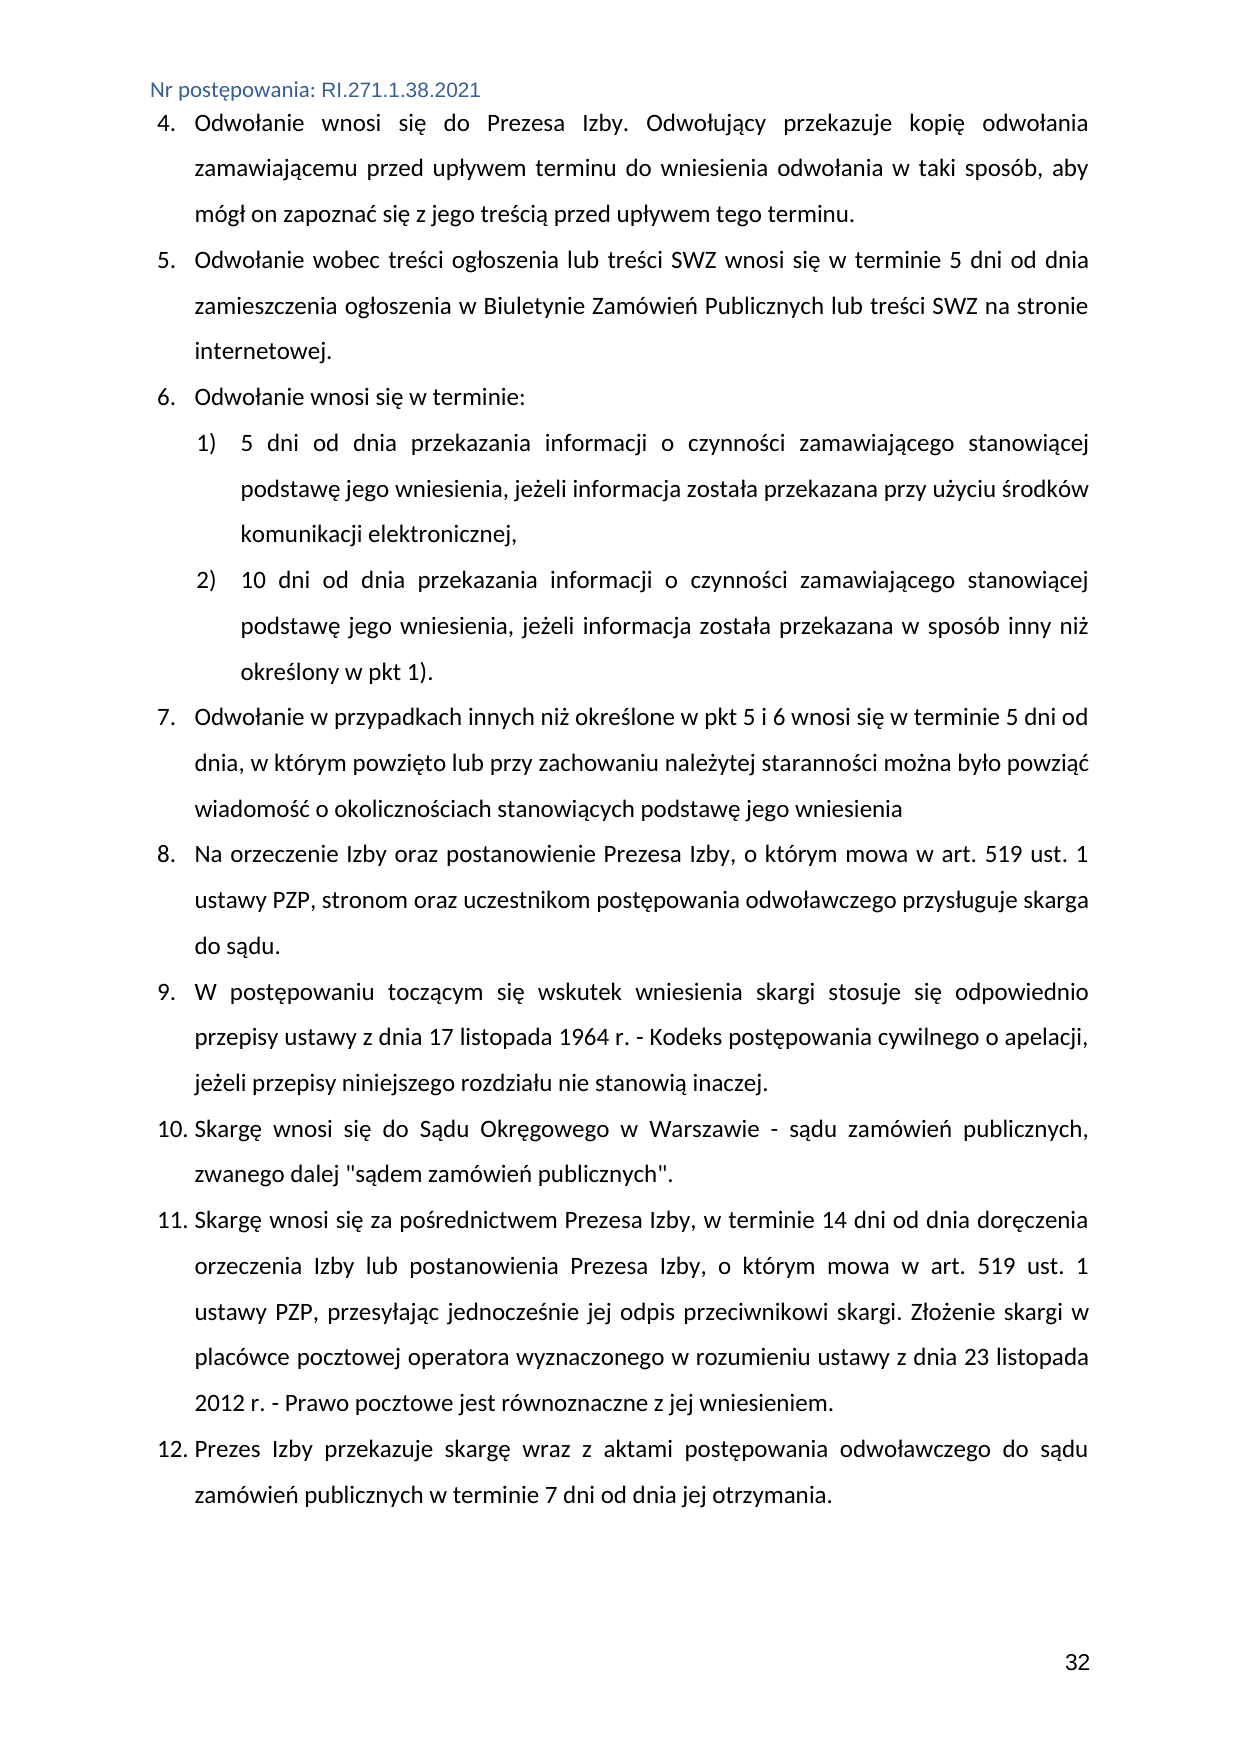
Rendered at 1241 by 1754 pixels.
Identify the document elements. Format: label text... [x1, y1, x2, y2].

text 2) 10 dni od dnia przekazania informacji o czynności zamawiającego stanowiącej podstawę jego wniesienia, jeżeli informacja została przekazana w sposób inny niż określony w pkt 1). [196, 564, 1090, 686]
list W postępowaniu toczącym się wskutek wniesienia skargi stosuje się odpowiednio przepisy ustawy z dnia 17 listopada 1964 r. - Kodeks postępowania cywilnego o apelacji, jeżeli przepisy niniejszego rozdziału nie stanowią inaczej. [157, 976, 1090, 1098]
list Odwołanie wobec treści ogłoszenia lub treści SWZ wnosi się w terminie 5 dni od dnia zamieszczenia ogłoszenia w Biuletynie Zamówień Publicznych lub treści SWZ na stronie internetowej. [157, 244, 1090, 366]
list Skargę wnosi się za pośrednictwem Prezesa Izby, w terminie 14 dni od dnia doręczenia orzeczenia Izby lub postanowienia Prezesa Izby, o którym mowa w art. 519 ust. 1 ustawy PZP, przesyłając jednocześnie jej odpis przeciwnikowi skargi. Złożenie skargi w placówce pocztowej operatora wyznaczonego w rozumieniu ustawy z dnia 23 listopada 2012 r. - Prawo pocztowe jest równoznaczne z jej wniesieniem. [157, 1204, 1090, 1418]
list Odwołanie wnosi się do Prezesa Izby. Odwołujący przekazuje kopię odwołania zamawiającemu przed upływem terminu do wniesienia odwołania w taki sposób, aby mógł on zapoznać się z jego treścią przed upływem tego terminu. [157, 107, 1090, 229]
list Odwołanie wnosi się w terminie: [157, 381, 1090, 412]
list Odwołanie w przypadkach innych niż określone w pkt 5 i 6 wnosi się w terminie 5 dni od dnia, w którym powzięto lub przy zachowaniu należytej staranności można było powziąć wiadomość o okolicznościach stanowiących podstawę jego wniesienia [157, 701, 1090, 823]
list Skargę wnosi się do Sądu Okręgowego w Warszawie - sądu zamówień publicznych, zwanego dalej "sądem zamówień publicznych". [157, 1113, 1090, 1189]
list Prezes Izby przekazuje skargę wraz z aktami postępowania odwoławczego do sądu zamówień publicznych w terminie 7 dni od dnia jej otrzymania. [157, 1433, 1090, 1509]
text 1) 5 dni od dnia przekazania informacji o czynności zamawiającego stanowiącej podstawę jego wniesienia, jeżeli informacja została przekazana przy użyciu środków komunikacji elektronicznej, [196, 427, 1090, 549]
list Na orzeczenie Izby oraz postanowienie Prezesa Izby, o którym mowa w art. 519 ust. 1 ustawy PZP, stronom oraz uczestnikom postępowania odwoławczego przysługuje skarga do sądu. [157, 838, 1090, 961]
